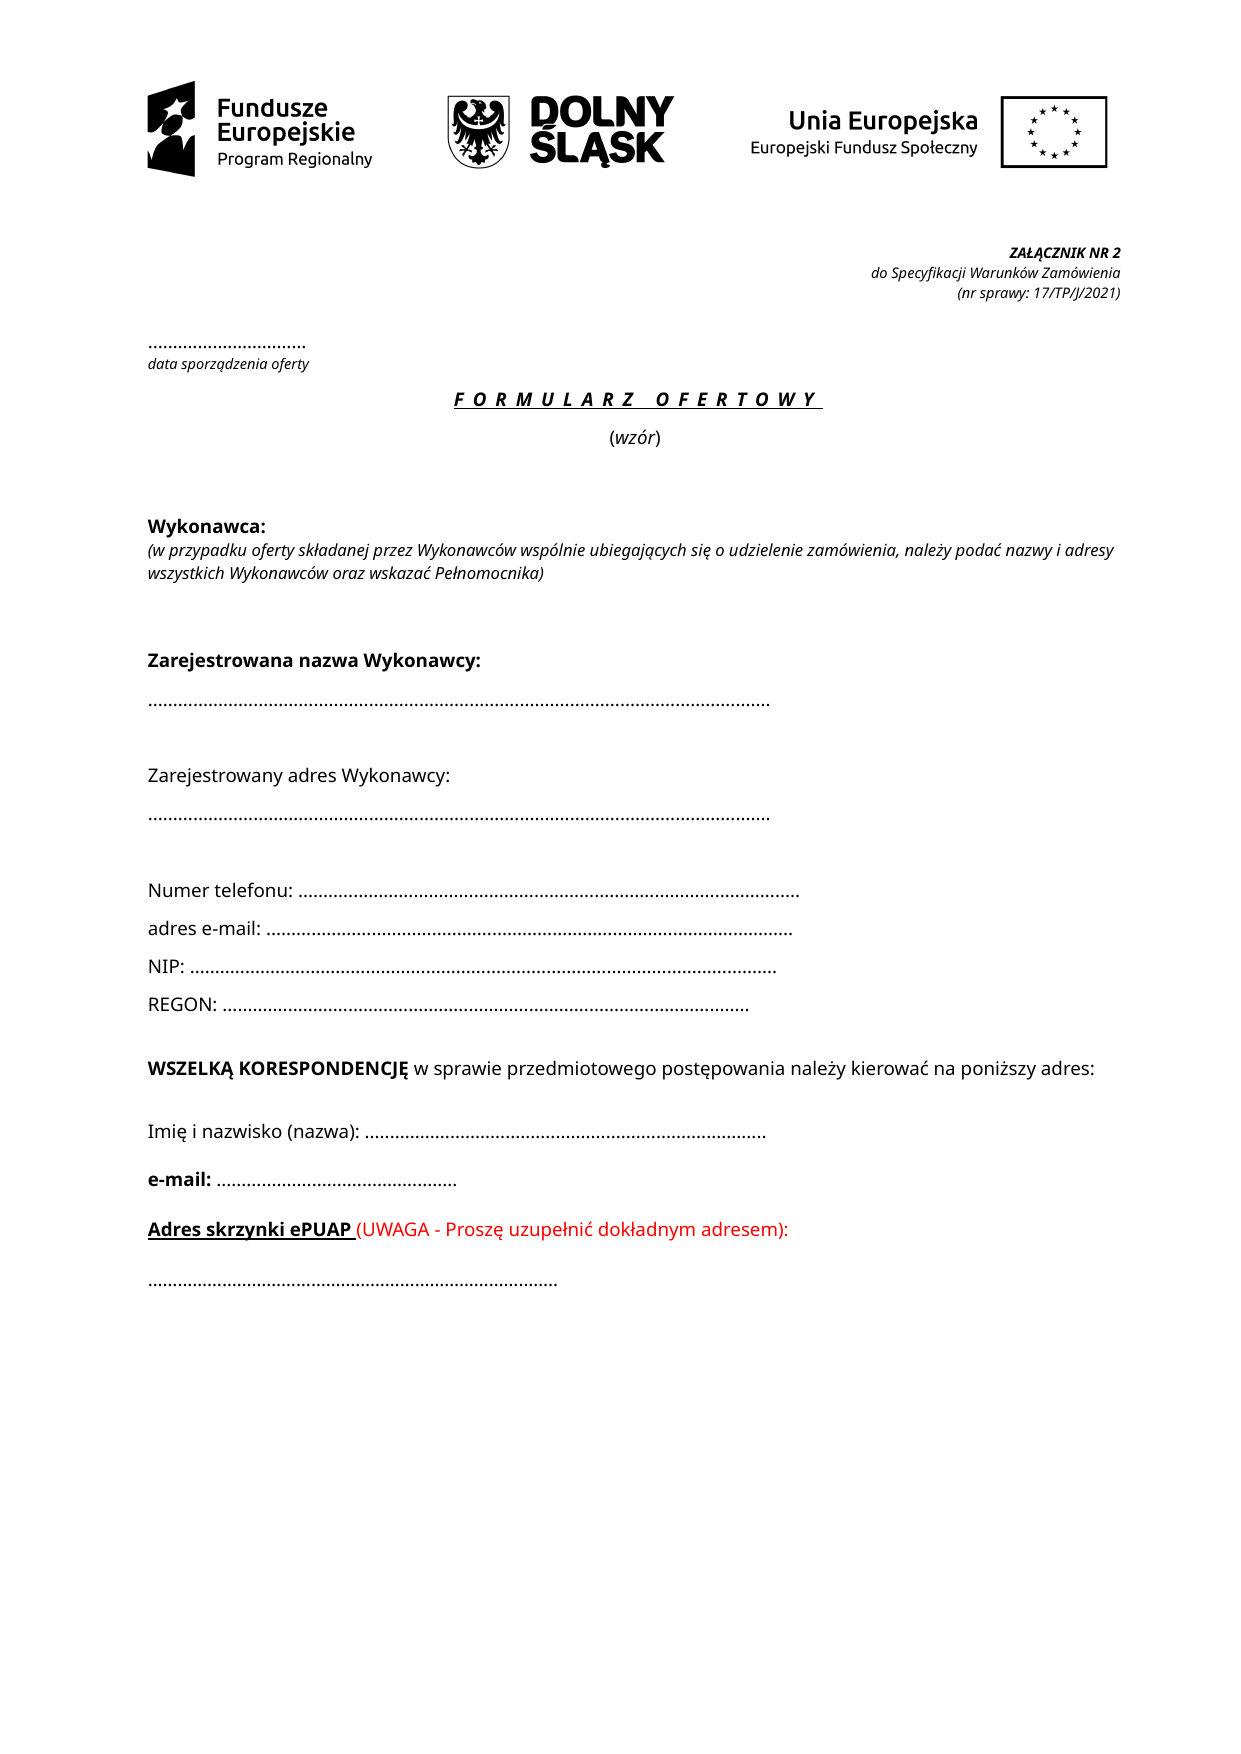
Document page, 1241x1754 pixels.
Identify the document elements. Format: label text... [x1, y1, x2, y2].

text ....………….…………… [148, 328, 1122, 354]
text ……………………………………………………………………….. [148, 1257, 1122, 1294]
text (nr sprawy: 17/TP/J/2021) [148, 283, 1122, 303]
picture [147, 73, 1108, 189]
text Zarejestrowana nazwa Wykonawcy: [148, 648, 1122, 673]
list (wzór) [148, 424, 1122, 450]
text ............................................................................................................................ [148, 801, 1122, 826]
text Adres skrzynki ePUAP (UWAGA - Proszę uzupełnić dokładnym adresem): [148, 1207, 1122, 1244]
text REGON: ......................................................................................................... [148, 992, 1122, 1017]
text Numer telefonu: .................................................................................................... [148, 877, 1122, 902]
text data sporządzenia oferty [148, 354, 1122, 374]
text WSZELKĄ KORESPONDENCJĘ w sprawie przedmiotowego postępowania należy kierować na poniższy adres: [148, 1055, 1122, 1080]
text ............................................................................................................................ [148, 686, 1122, 711]
text adres e-mail: ......................................................................................................... [148, 915, 1122, 941]
text ZAŁĄCZNIK NR 2 do Specyfikacji Warunków Zamówienia [148, 243, 1122, 283]
text Imię i nazwisko (nazwa): ................................................................................ [148, 1119, 1122, 1144]
text e-mail: ................................................ [148, 1157, 1122, 1194]
text Wykonawca: [148, 513, 1122, 539]
text Zarejestrowany adres Wykonawcy: [148, 762, 1122, 788]
subtitle FORMULARZ OFERTOWY [148, 386, 1122, 412]
text (w przypadku oferty składanej przez Wykonawców wspólnie ubiegających się o udzielenie zamówienia, należy podać nazwy i adresy wszystkich Wykonawców oraz wskazać Pełnomocnika) [148, 539, 1122, 584]
text NIP: ..................................................................................................................... [148, 953, 1122, 979]
